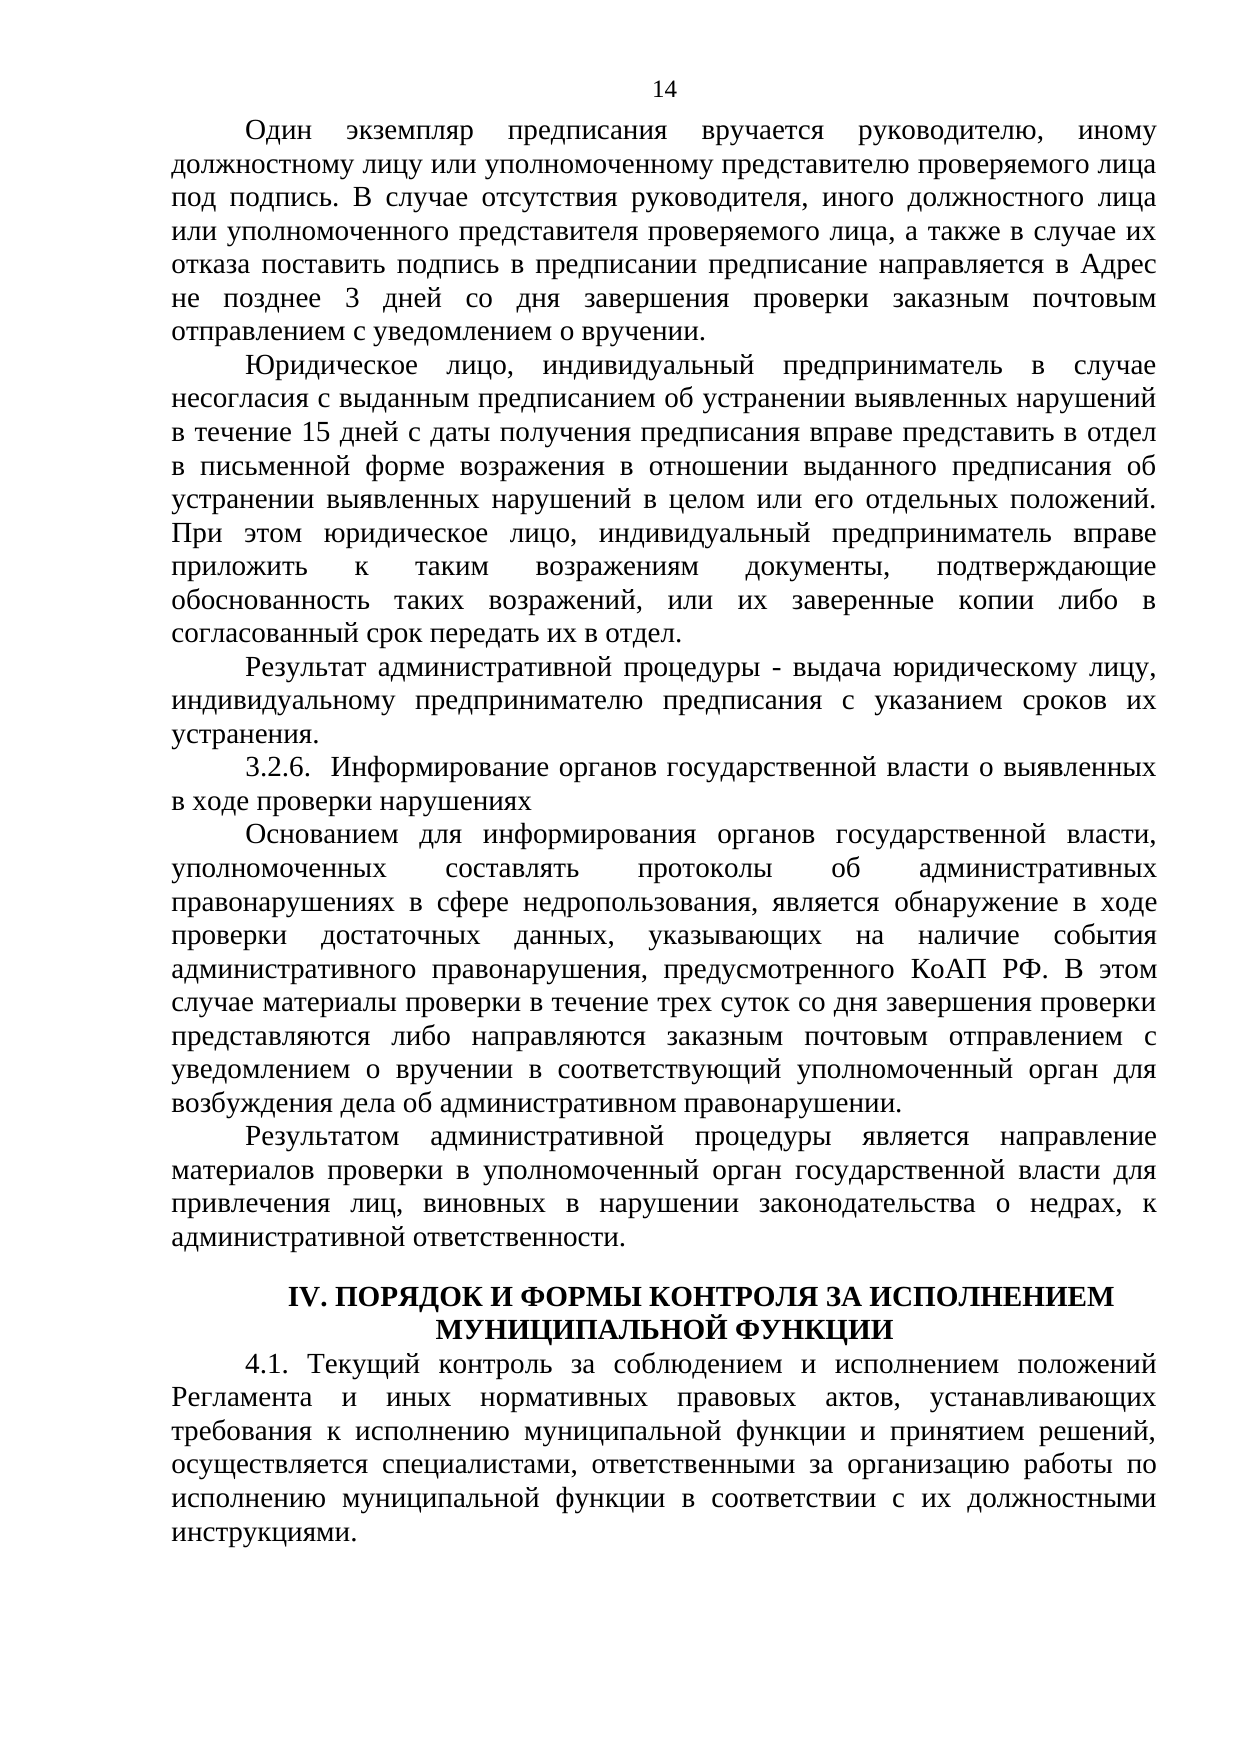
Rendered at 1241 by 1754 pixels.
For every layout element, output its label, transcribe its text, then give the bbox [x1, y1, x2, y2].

text Результатом административной процедуры является направление материалов проверки в уполномоченный орган государственной власти для привлечения лиц, виновных в нарушении законодательства о недрах, к административной ответственности. [171, 1118, 1157, 1253]
text Результат административной процедуры - выдача юридическому лицу, индивидуальному предпринимателю предписания с указанием сроков их устранения. [171, 649, 1157, 749]
text Основанием для информирования органов государственной власти, уполномоченных составлять протоколы об административных правонарушениях в сфере недропользования, является обнаружение в ходе проверки достаточных данных, указывающих на наличие события административного правонарушения, предусмотренного КоАП РФ. В этом случае материалы проверки в течение трех суток со дня завершения проверки представляются либо направляются заказным почтовым отправлением с уведомлением о вручении в соответствующий уполномоченный орган для возбуждения дела об административном правонарушении. [171, 817, 1157, 1118]
text 3.2.6. Информирование органов государственной власти о выявленных в ходе проверки нарушениях [171, 749, 1157, 817]
text 4.1. Текущий контроль за соблюдением и исполнением положений Регламента и иных нормативных правовых актов, устанавливающих требования к исполнению муниципальной функции и принятием решений, осуществляется специалистами, ответственными за организацию работы по исполнению муниципальной функции в соответствии с их должностными инструкциями. [171, 1346, 1157, 1547]
text Юридическое лицо, индивидуальный предприниматель в случае несогласия с выданным предписанием об устранении выявленных нарушений в течение 15 дней с даты получения предписания вправе представить в отдел в письменной форме возражения в отношении выданного предписания об устранении выявленных нарушений в целом или его отдельных положений. При этом юридическое лицо, индивидуальный предприниматель вправе приложить к таким возражениям документы, подтверждающие обоснованность таких возражений, или их заверенные копии либо в согласованный срок передать их в отдел. [171, 347, 1157, 649]
text IV. ПОРЯДОК И ФОРМЫ КОНТРОЛЯ ЗА ИСПОЛНЕНИЕМ МУНИЦИПАЛЬНОЙ ФУНКЦИИ [171, 1279, 1157, 1346]
text Один экземпляр предписания вручается руководителю, иному должностному лицу или уполномоченному представителю проверяемого лица под подпись. В случае отсутствия руководителя, иного должностного лица или уполномоченного представителя проверяемого лица, а также в случае их отказа поставить подпись в предписании предписание направляется в Адрес не позднее 3 дней со дня завершения проверки заказным почтовым отправлением с уведомлением о вручении. [171, 112, 1157, 347]
